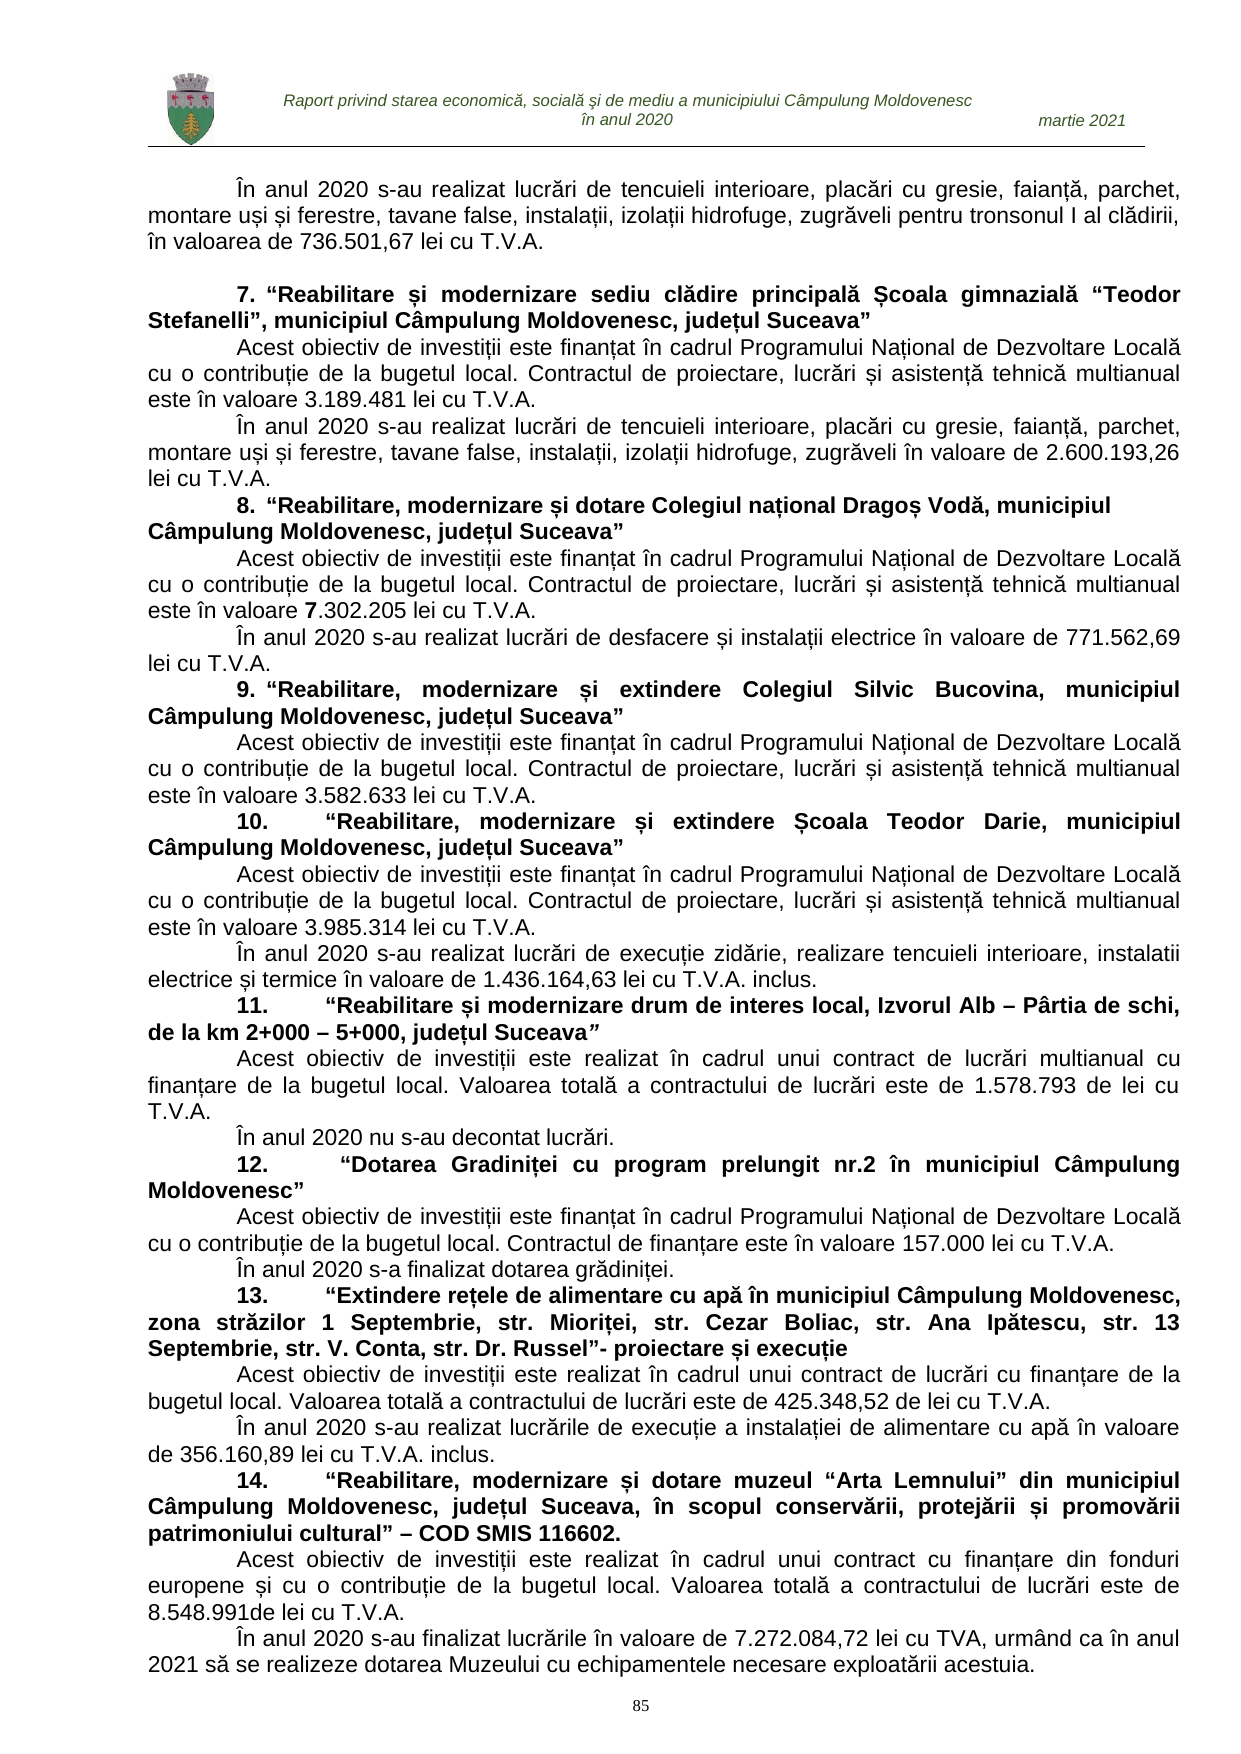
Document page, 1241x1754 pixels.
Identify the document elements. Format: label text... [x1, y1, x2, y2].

list “Extindere rețele de alimentare cu apă în municipiul Câmpulung Moldovenesc, zona străzilor 1 Septembrie, str. Mioriței, str. Cezar Boliac, str. Ana Ipătescu, str. 13 Septembrie, str. V. Conta, str. Dr. Russel”- proiectare și execuție [148, 1282, 1181, 1361]
text Acest obiectiv de investiții este realizat în cadrul unui contract de lucrări cu finanțare de la bugetul local. Valoarea totală a contractului de lucrări este de 425.348,52 de lei cu T.V.A. [148, 1361, 1181, 1414]
list “Reabilitare și modernizare drum de interes local, Izvorul Alb – Pârtia de schi, de la km 2+000 – 5+000, județul Suceava” [148, 992, 1181, 1045]
text Acest obiectiv de investiții este realizat în cadrul unui contract de lucrări multianual cu finanțare de la bugetul local. Valoarea totală a contractului de lucrări este de 1.578.793 de lei cu T.V.A. [148, 1045, 1181, 1124]
text Acest obiectiv de investiții este finanțat în cadrul Programului Național de Dezvoltare Locală cu o contribuție de la bugetul local. Contractul de proiectare, lucrări și asistență tehnică multianual este în valoare 7.302.205 lei cu T.V.A. [148, 544, 1181, 623]
text În anul 2020 s-au realizat lucrări de desfacere și instalații electrice în valoare de 771.562,69 lei cu T.V.A. [148, 623, 1181, 676]
list “Reabilitare, modernizare și dotare Colegiul național Dragoș Vodă, municipiul Câmpulung Moldovenesc, județul Suceava” [148, 492, 1181, 544]
text În anul 2020 s-au realizat lucrările de execuție a instalației de alimentare cu apă în valoare de 356.160,89 lei cu T.V.A. inclus. [148, 1414, 1181, 1467]
text Acest obiectiv de investiții este finanțat în cadrul Programului Național de Dezvoltare Locală cu o contribuție de la bugetul local. Contractul de finanțare este în valoare 157.000 lei cu T.V.A. [148, 1203, 1181, 1256]
text În anul 2020 s-au realizat lucrări de tencuieli interioare, placări cu gresie, faianță, parchet, montare uși și ferestre, tavane false, instalații, izolații hidrofuge, zugrăveli pentru tronsonul I al clădirii, în valoarea de 736.501,67 lei cu T.V.A. [148, 176, 1181, 254]
text Acest obiectiv de investiții este finanțat în cadrul Programului Național de Dezvoltare Locală cu o contribuție de la bugetul local. Contractul de proiectare, lucrări și asistență tehnică multianual este în valoare 3.985.314 lei cu T.V.A. [148, 861, 1181, 940]
list “Reabilitare și modernizare sediu clădire principală Școala gimnazială “Teodor Stefanelli”, municipiul Câmpulung Moldovenesc, județul Suceava” [148, 281, 1181, 334]
text Acest obiectiv de investiții este realizat în cadrul unui contract cu finanțare din fonduri europene și cu o contribuție de la bugetul local. Valoarea totală a contractului de lucrări este de 8.548.991de lei cu T.V.A. [148, 1546, 1181, 1625]
list “Reabilitare, modernizare și dotare muzeul “Arta Lemnului” din municipiul Câmpulung Moldovenesc, județul Suceava, în scopul conservării, protejării și promovării patrimoniului cultural” – COD SMIS 116602. [148, 1467, 1181, 1546]
text În anul 2020 s-au finalizat lucrările în valoare de 7.272.084,72 lei cu TVA, urmând ca în anul 2021 să se realizeze dotarea Muzeului cu echipamentele necesare exploatării acestuia. [148, 1625, 1181, 1678]
list “Reabilitare, modernizare și extindere Școala Teodor Darie, municipiul Câmpulung Moldovenesc, județul Suceava” [148, 808, 1181, 861]
list “Reabilitare, modernizare și extindere Colegiul Silvic Bucovina, municipiul Câmpulung Moldovenesc, județul Suceava” [148, 676, 1181, 729]
text În anul 2020 s-a finalizat dotarea grădiniței. [148, 1256, 1181, 1282]
list “Dotarea Gradiniței cu program prelungit nr.2 în municipiul Câmpulung Moldovenesc” [148, 1151, 1181, 1203]
text Acest obiectiv de investiții este finanțat în cadrul Programului Național de Dezvoltare Locală cu o contribuție de la bugetul local. Contractul de proiectare, lucrări și asistență tehnică multianual este în valoare 3.189.481 lei cu T.V.A. [148, 334, 1181, 413]
text Acest obiectiv de investiții este finanțat în cadrul Programului Național de Dezvoltare Locală cu o contribuție de la bugetul local. Contractul de proiectare, lucrări și asistență tehnică multianual este în valoare 3.582.633 lei cu T.V.A. [148, 729, 1181, 808]
text În anul 2020 s-au realizat lucrări de execuție zidărie, realizare tencuieli interioare, instalatii electrice și termice în valoare de 1.436.164,63 lei cu T.V.A. inclus. [148, 940, 1181, 992]
text În anul 2020 s-au realizat lucrări de tencuieli interioare, placări cu gresie, faianță, parchet, montare uși și ferestre, tavane false, instalații, izolații hidrofuge, zugrăveli în valoare de 2.600.193,26 lei cu T.V.A. [148, 413, 1181, 492]
text În anul 2020 nu s-au decontat lucrări. [148, 1124, 1181, 1151]
